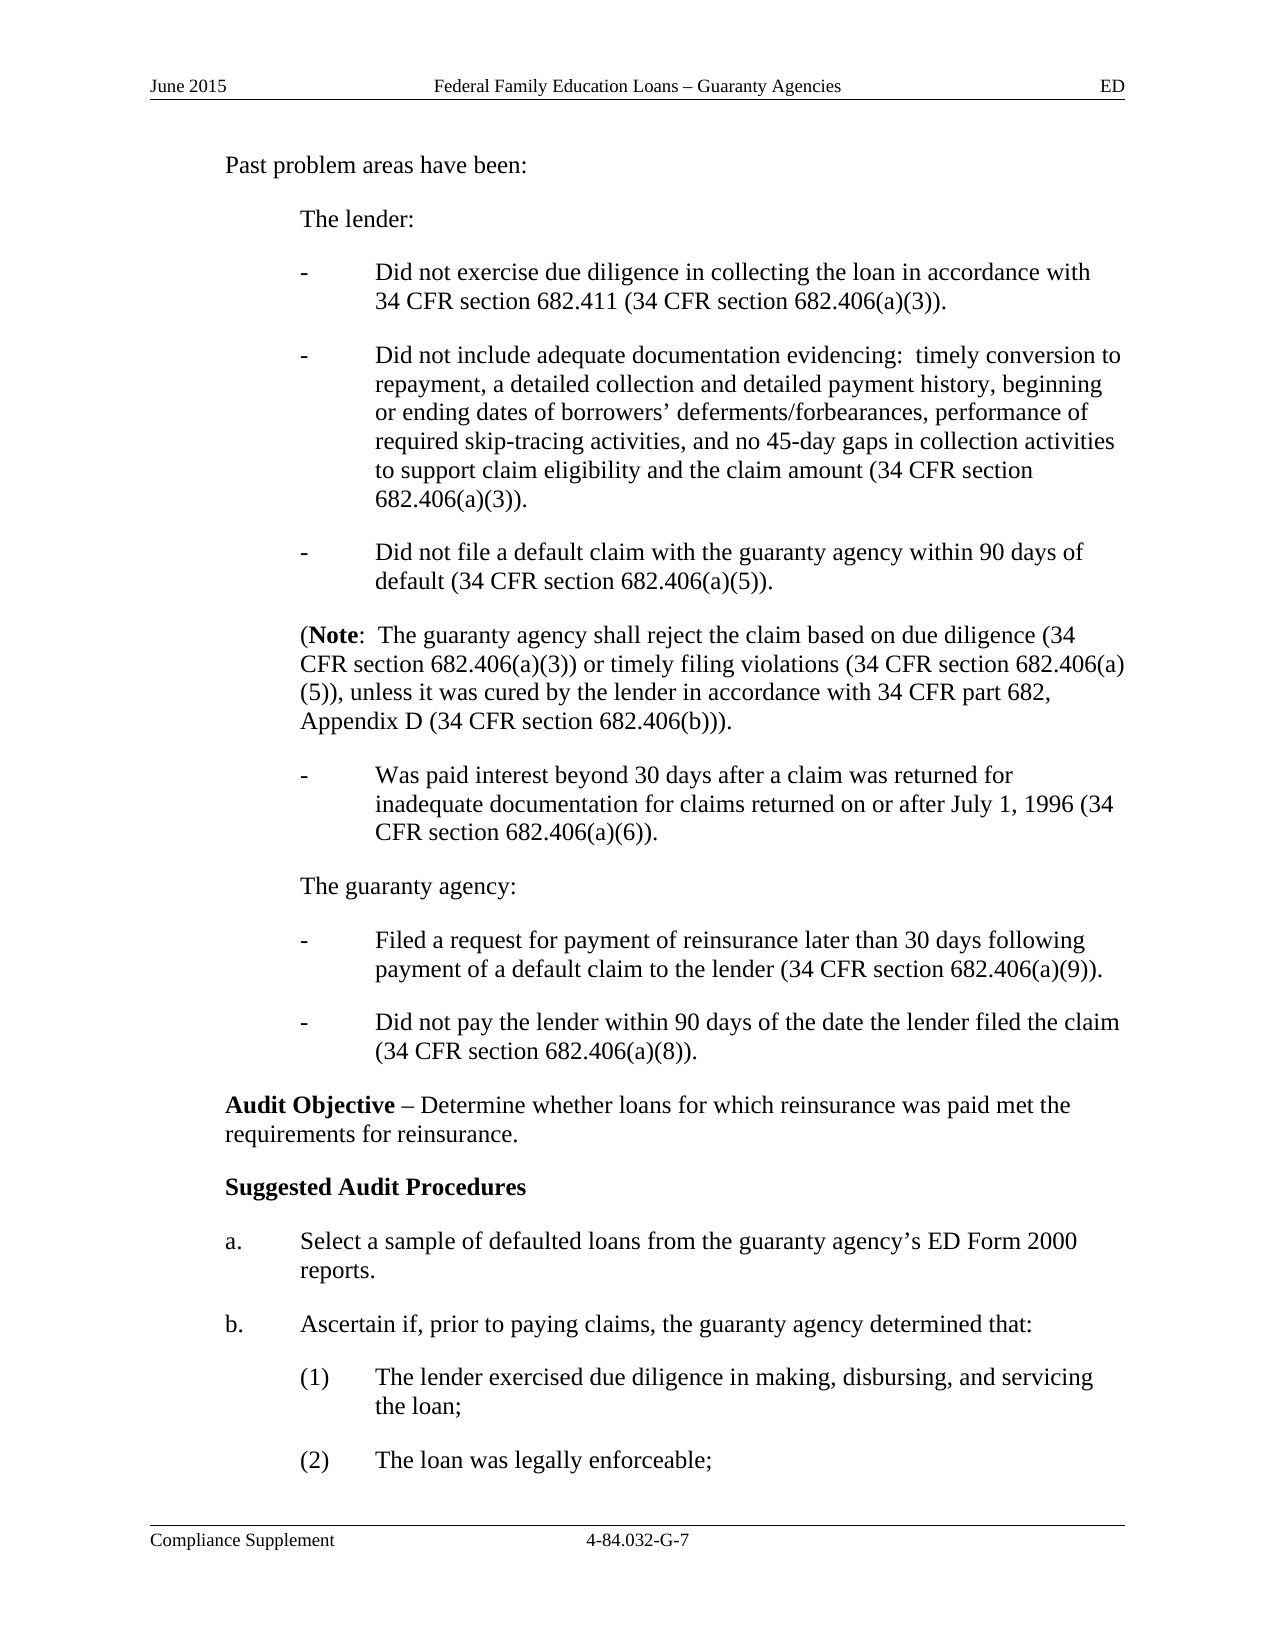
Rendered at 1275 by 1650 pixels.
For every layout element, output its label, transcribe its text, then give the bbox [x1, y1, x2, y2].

text Audit Objective – Determine whether loans for which reinsurance was paid met the requirements for reinsurance. [225, 1090, 1125, 1147]
text - Did not pay the lender within 90 days of the date the lender filed the claim (34 CFR section 682.406(a)(8)). [300, 1007, 1125, 1065]
text - Did not include adequate documentation evidencing: timely conversion to repayment, a detailed collection and detailed payment history, beginning or ending dates of borrowers’ deferments/forbearances, performance of required skip-tracing activities, and no 45-day gaps in collection activities to support claim eligibility and the claim amount (34 CFR section 682.406(a)(3)). [300, 340, 1125, 512]
text The guaranty agency: [150, 871, 1125, 900]
text - Did not exercise due diligence in collecting the loan in accordance with 34 CFR section 682.411 (34 CFR section 682.406(a)(3)). [300, 257, 1125, 315]
text - Was paid interest beyond 30 days after a claim was returned for inadequate documentation for claims returned on or after July 1, 1996 (34 CFR section 682.406(a)(6)). [300, 760, 1125, 846]
text (2) The loan was legally enforceable; [300, 1445, 1125, 1474]
text (Note: The guaranty agency shall reject the claim based on due diligence (34 CFR section 682.406(a)(3)) or timely filing violations (34 CFR section 682.406(a)(5)), unless it was cured by the lender in accordance with 34 CFR part 682, Appendix D (34 CFR section 682.406(b))). [300, 620, 1125, 735]
text - Filed a request for payment of reinsurance later than 30 days following payment of a default claim to the lender (34 CFR section 682.406(a)(9)). [300, 925, 1125, 982]
text Past problem areas have been: [225, 150, 1125, 179]
text b. Ascertain if, prior to paying claims, the guaranty agency determined that: [225, 1309, 1125, 1337]
text - Did not file a default claim with the guaranty agency within 90 days of default (34 CFR section 682.406(a)(5)). [300, 537, 1125, 595]
text a. Select a sample of defaulted loans from the guaranty agency’s ED Form 2000 reports. [225, 1226, 1125, 1284]
text The lender: [150, 204, 1125, 232]
text (1) The lender exercised due diligence in making, disbursing, and servicing the loan; [300, 1362, 1125, 1420]
text Suggested Audit Procedures [150, 1172, 1125, 1201]
